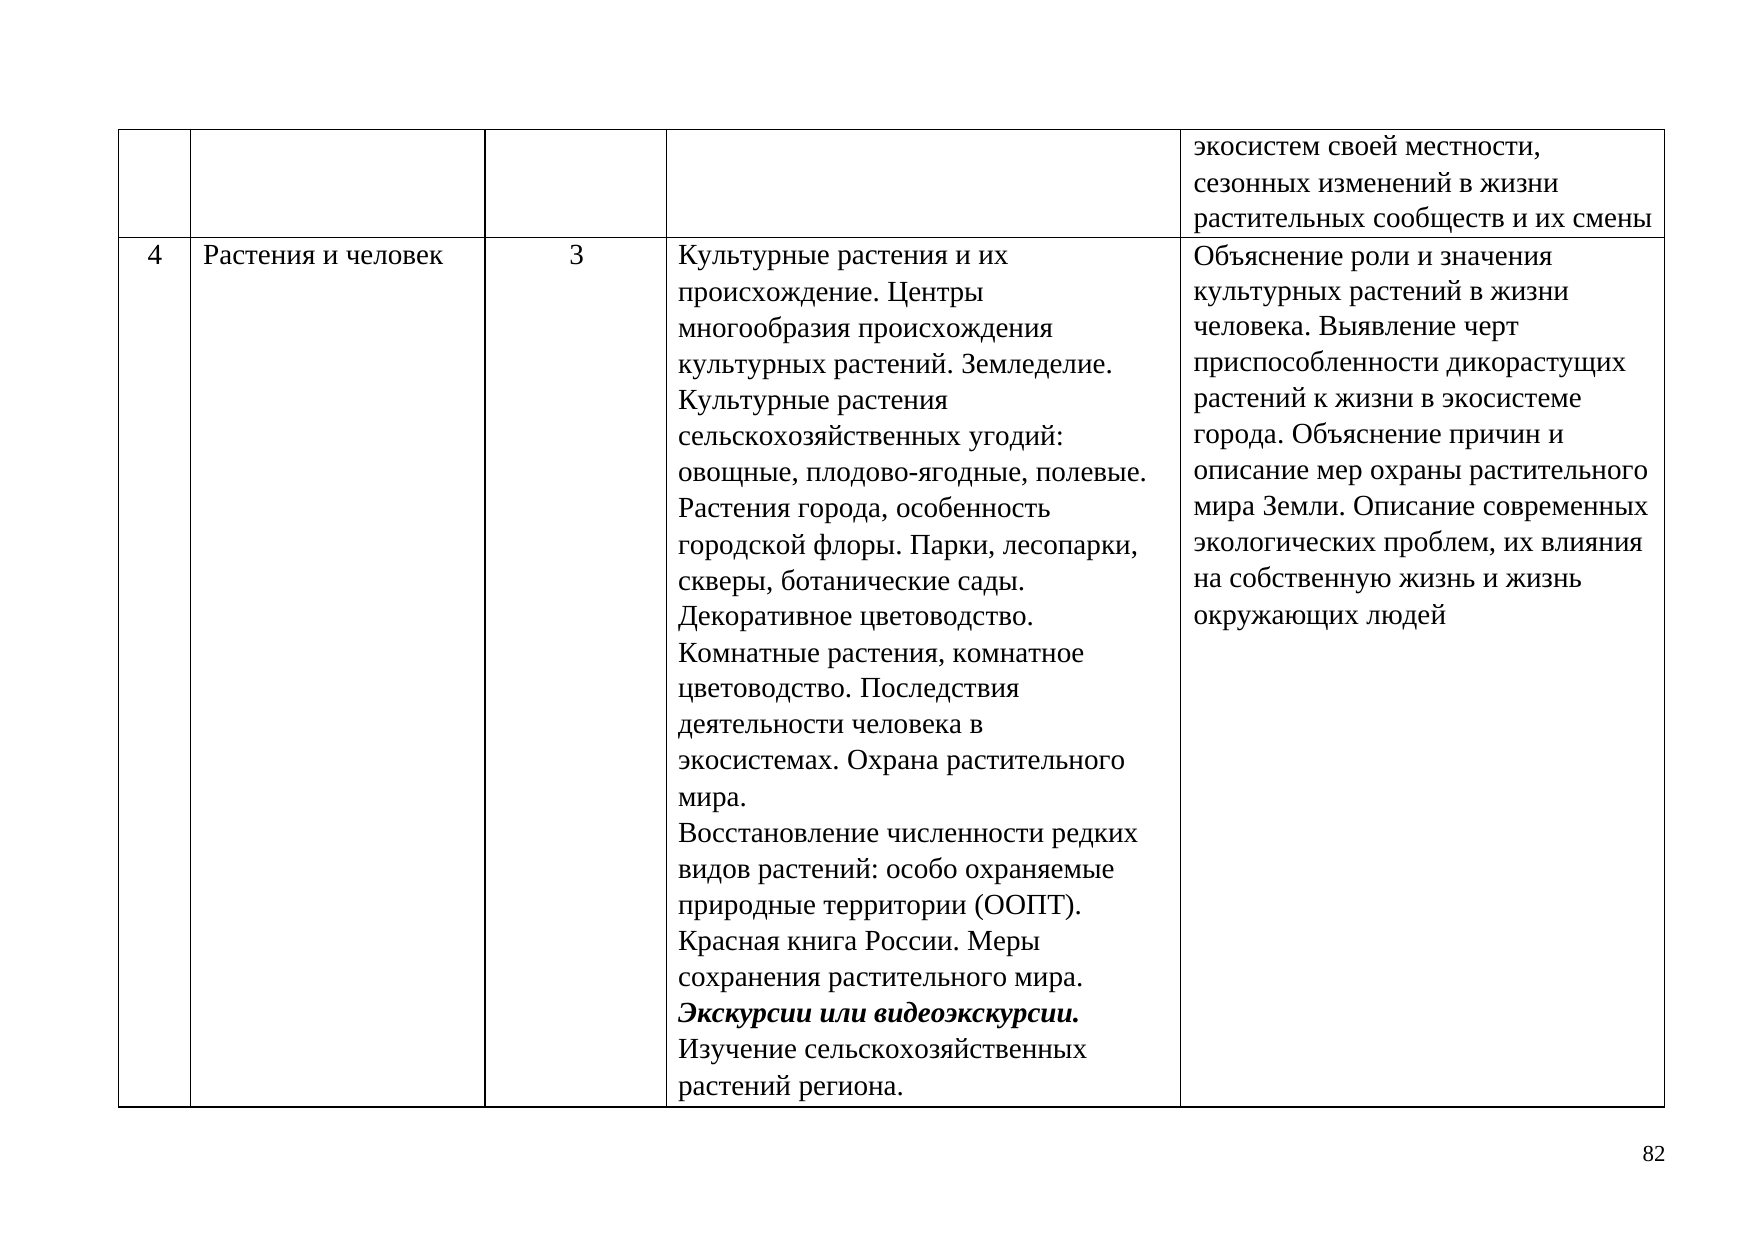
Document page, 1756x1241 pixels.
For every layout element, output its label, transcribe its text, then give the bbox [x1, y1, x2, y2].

table_header экосистем своей местности, сезонных изменений в жизни растительных сообществ и их смены [1181, 130, 1664, 237]
table_header [667, 130, 1180, 237]
table_header [191, 130, 484, 237]
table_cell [1181, 238, 1664, 1106]
table_cell 3 [486, 238, 666, 1106]
table_cell Растения и человек [191, 238, 484, 1106]
table_header [486, 130, 666, 237]
table_header [119, 130, 190, 237]
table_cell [667, 238, 1180, 1106]
table_cell 4 [119, 238, 190, 1106]
